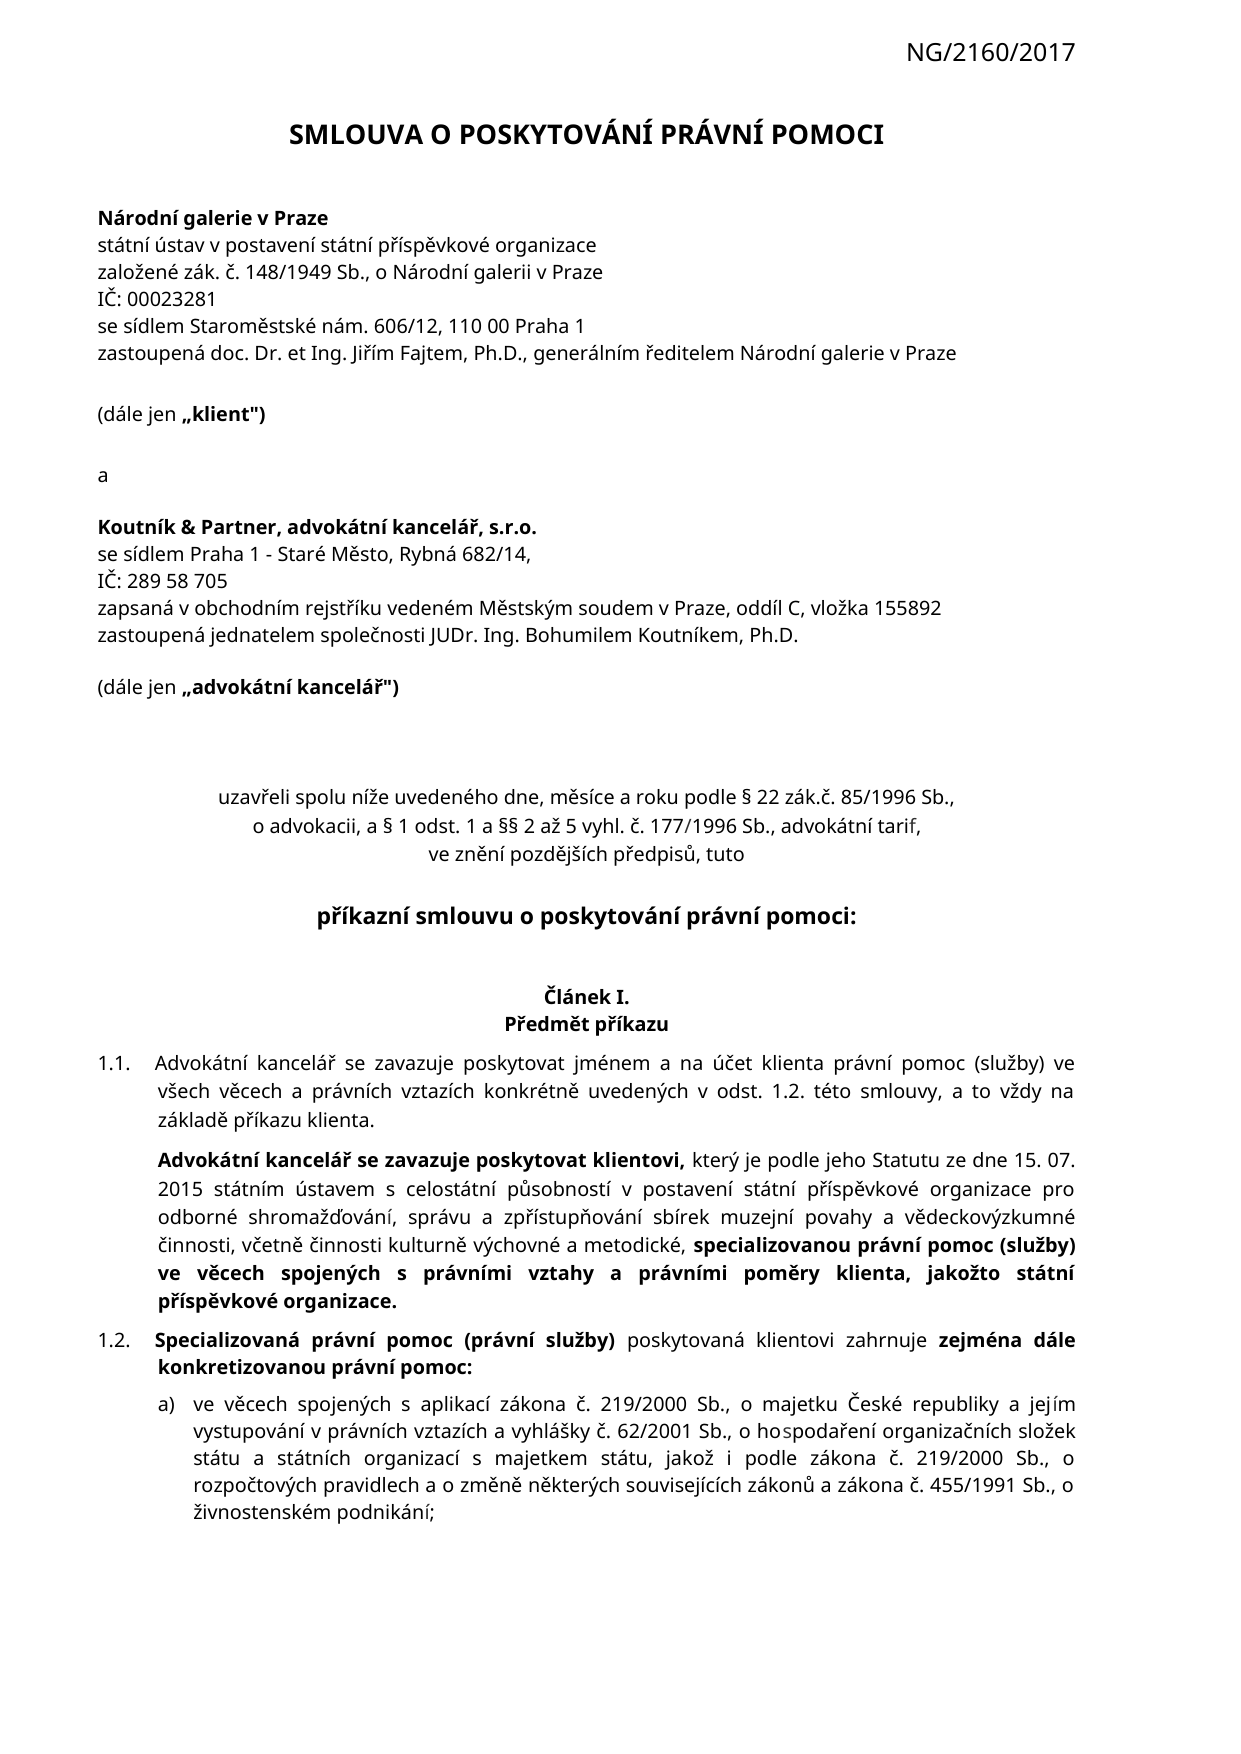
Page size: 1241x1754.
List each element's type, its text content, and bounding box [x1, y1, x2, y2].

text NG/2160/2017 [97, 34, 1076, 68]
text státní ústav v postavení státní příspěvkové organizace [97, 232, 1076, 259]
text se sídlem Praha 1 - Staré Město, Rybná 682/14, [97, 540, 1076, 567]
text Článek I. [97, 983, 1076, 1010]
text založené zák. č. 148/1949 Sb., o Národní galerii v Praze [97, 259, 1076, 286]
text a [97, 461, 1076, 488]
text IČ: 00023281 [97, 286, 1076, 313]
text Národní galerie v Praze [97, 205, 1076, 232]
text Předmět příkazu [97, 1010, 1076, 1037]
text zapsaná v obchodním rejstříku vedeném Městským soudem v Praze, oddíl C, vložka 155892 zastoupená jednatelem společnosti JUDr. Ing. Bohumilem Koutníkem, Ph.D. [97, 594, 963, 648]
text uzavřeli spolu níže uvedeného dne, měsíce a roku podle § 22 zák.č. 85/1996 Sb., o advokacii, a § 1 odst. 1 a §§ 2 až 5 vyhl. č. 177/1996 Sb., advokátní tarif, ve znění pozdějších předpisů, tuto [97, 784, 1076, 867]
text Koutník & Partner, advokátní kancelář, s.r.o. [97, 513, 1076, 540]
list Specializovaná právní pomoc (právní služby) poskytovaná klientovi zahrnuje zejména dále konkretizovanou právní pomoc: [97, 1326, 1076, 1380]
text příkazní smlouvu o poskytování právní pomoci: [97, 899, 1076, 931]
text Advokátní kancelář se zavazuje poskytovat klientovi, který je podle jeho Statutu ze dne 15. 07. 2015 státním ústavem s celostátní působností v postavení státní příspěvkové organizace pro odborné shromažďování, správu a zpřístupňování sbírek muzejní povahy a vědeckovýzkumné činnosti, včetně činnosti kulturně výchovné a metodické, specializovanou právní pomoc (služby) ve věcech spojených s právními vztahy a právními poměry klienta, jakožto státní příspěvkové organizace. [158, 1147, 1076, 1315]
list ve věcech spojených s aplikací zákona č. 219/2000 Sb., o majetku České republiky a jejím vystupování v právních vztazích a vyhlášky č. 62/2001 Sb., o hospodaření organizačních složek státu a státních organizací s majetkem státu, jakož i podle zákona č. 219/2000 Sb., o rozpočtových pravidlech a o změně některých souvisejících zákonů a zákona č. 455/1991 Sb., o živnostenském podnikání; [158, 1391, 1076, 1526]
text IČ: 289 58 705 [97, 567, 1076, 594]
text SMLOUVA O POSKYTOVÁNÍ PRÁVNÍ POMOCI [97, 116, 1076, 153]
text zastoupená doc. Dr. et Ing. Jiřím Fajtem, Ph.D., generálním ředitelem Národní galerie v Praze (dále jen „klient") [97, 339, 963, 427]
text (dále jen „advokátní kancelář") [97, 673, 1076, 700]
text se sídlem Staroměstské nám. 606/12, 110 00 Praha 1 [97, 313, 1076, 339]
list Advokátní kancelář se zavazuje poskytovat jménem a na účet klienta právní pomoc (služby) ve všech věcech a právních vztazích konkrétně uvedených v odst. 1.2. této smlouvy, a to vždy na základě příkazu klienta. [97, 1049, 1076, 1133]
